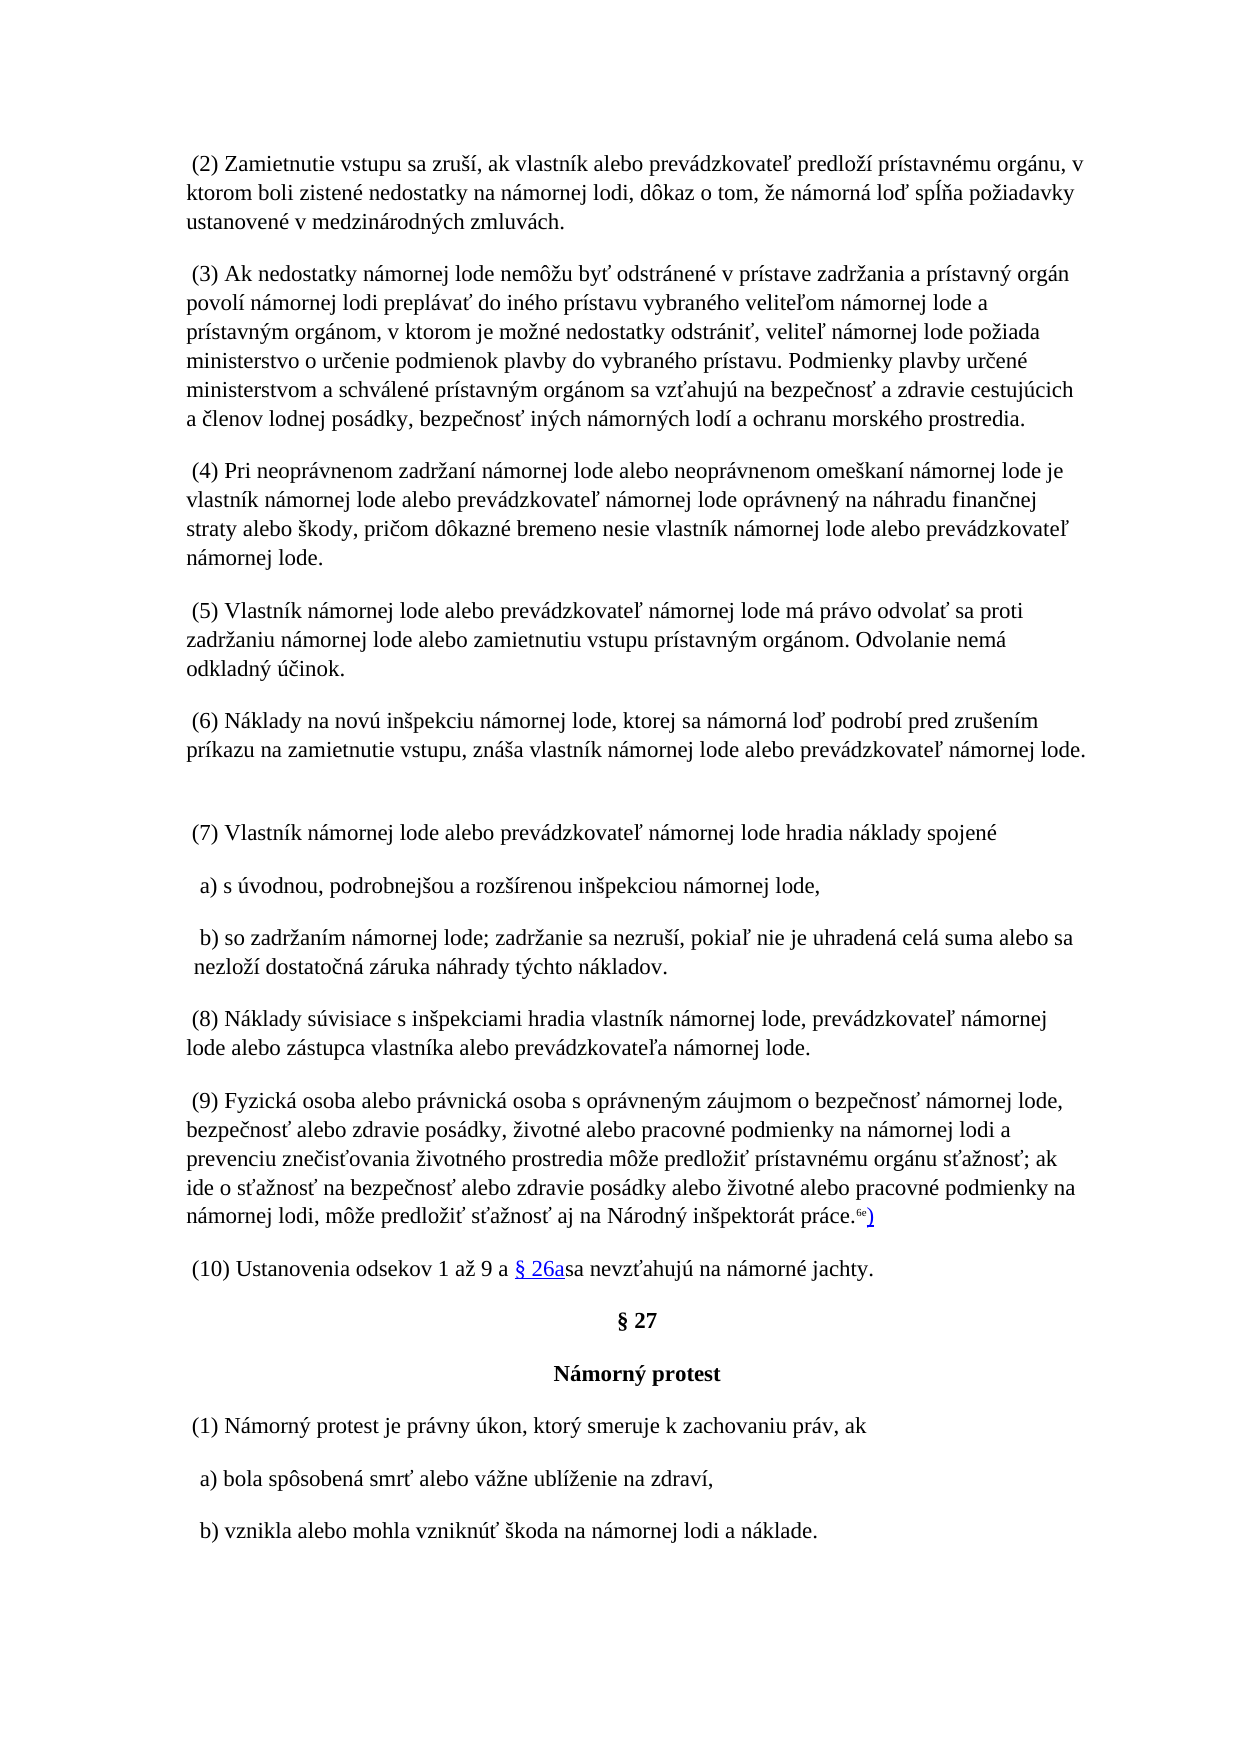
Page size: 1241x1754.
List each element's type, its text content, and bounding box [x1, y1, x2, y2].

text a) s úvodnou, podrobnejšou a rozšírenou inšpekciou námornej lode, [194, 872, 1090, 898]
text (9) Fyzická osoba alebo právnická osoba s oprávneným záujmom o bezpečnosť námornej lode, bezpečnosť alebo zdravie posádky, životné alebo pracovné podmienky na námornej lodi a prevenciu znečisťovania životného prostredia môže predložiť prístavnému orgánu sťažnosť; ak ide o sťažnosť na bezpečnosť alebo zdravie posádky alebo životné alebo pracovné podmienky na námornej lodi, môže predložiť sťažnosť aj na Národný inšpektorát práce.6e) [186, 1087, 1090, 1229]
text (8) Náklady súvisiace s inšpekciami hradia vlastník námornej lode, prevádzkovateľ námornej lode alebo zástupca vlastníka alebo prevádzkovateľa námornej lode. [186, 1005, 1090, 1061]
text (3) Ak nedostatky námornej lode nemôžu byť odstránené v prístave zadržania a prístavný orgán povolí námornej lodi preplávať do iného prístavu vybraného veliteľom námornej lode a prístavným orgánom, v ktorom je možné nedostatky odstrániť, veliteľ námornej lode požiada ministerstvo o určenie podmienok plavby do vybraného prístavu. Podmienky plavby určené ministerstvom a schválené prístavným orgánom sa vzťahujú na bezpečnosť a zdravie cestujúcich a členov lodnej posádky, bezpečnosť iných námorných lodí a ochranu morského prostredia. [186, 260, 1090, 431]
text (7) Vlastník námornej lode alebo prevádzkovateľ námornej lode hradia náklady spojené [186, 819, 1090, 846]
text (2) Zamietnutie vstupu sa zruší, ak vlastník alebo prevádzkovateľ predloží prístavnému orgánu, v ktorom boli zistené nedostatky na námornej lodi, dôkaz o tom, že námorná loď spĺňa požiadavky ustanovené v medzinárodných zmluvách. [186, 150, 1090, 234]
text b) so zadržaním námornej lode; zadržanie sa nezruší, pokiaľ nie je uhradená celá suma alebo sa nezloží dostatočná záruka náhrady týchto nákladov. [194, 924, 1090, 979]
text Námorný protest [178, 1360, 1090, 1386]
text (5) Vlastník námornej lode alebo prevádzkovateľ námornej lode má právo odvolať sa proti zadržaniu námornej lode alebo zamietnutiu vstupu prístavným orgánom. Odvolanie nemá odkladný účinok. [186, 597, 1090, 681]
text (10) Ustanovenia odsekov 1 až 9 a § 26asa nevzťahujú na námorné jachty. [186, 1255, 1090, 1281]
text (4) Pri neoprávnenom zadržaní námornej lode alebo neoprávnenom omeškaní námornej lode je vlastník námornej lode alebo prevádzkovateľ námornej lode oprávnený na náhradu finančnej straty alebo škody, pričom dôkazné bremeno nesie vlastník námornej lode alebo prevádzkovateľ námornej lode. [186, 457, 1090, 571]
text § 27 [178, 1307, 1090, 1334]
text b) vznikla alebo mohla vzniknúť škoda na námornej lodi a náklade. [194, 1517, 1090, 1543]
text a) bola spôsobená smrť alebo vážne ublíženie na zdraví, [194, 1464, 1090, 1491]
text (1) Námorný protest je právny úkon, ktorý smeruje k zachovaniu práv, ak [186, 1412, 1090, 1438]
text (6) Náklady na novú inšpekciu námornej lode, ktorej sa námorná loď podrobí pred zrušením príkazu na zamietnutie vstupu, znáša vlastník námornej lode alebo prevádzkovateľ námornej lode. [186, 707, 1090, 793]
